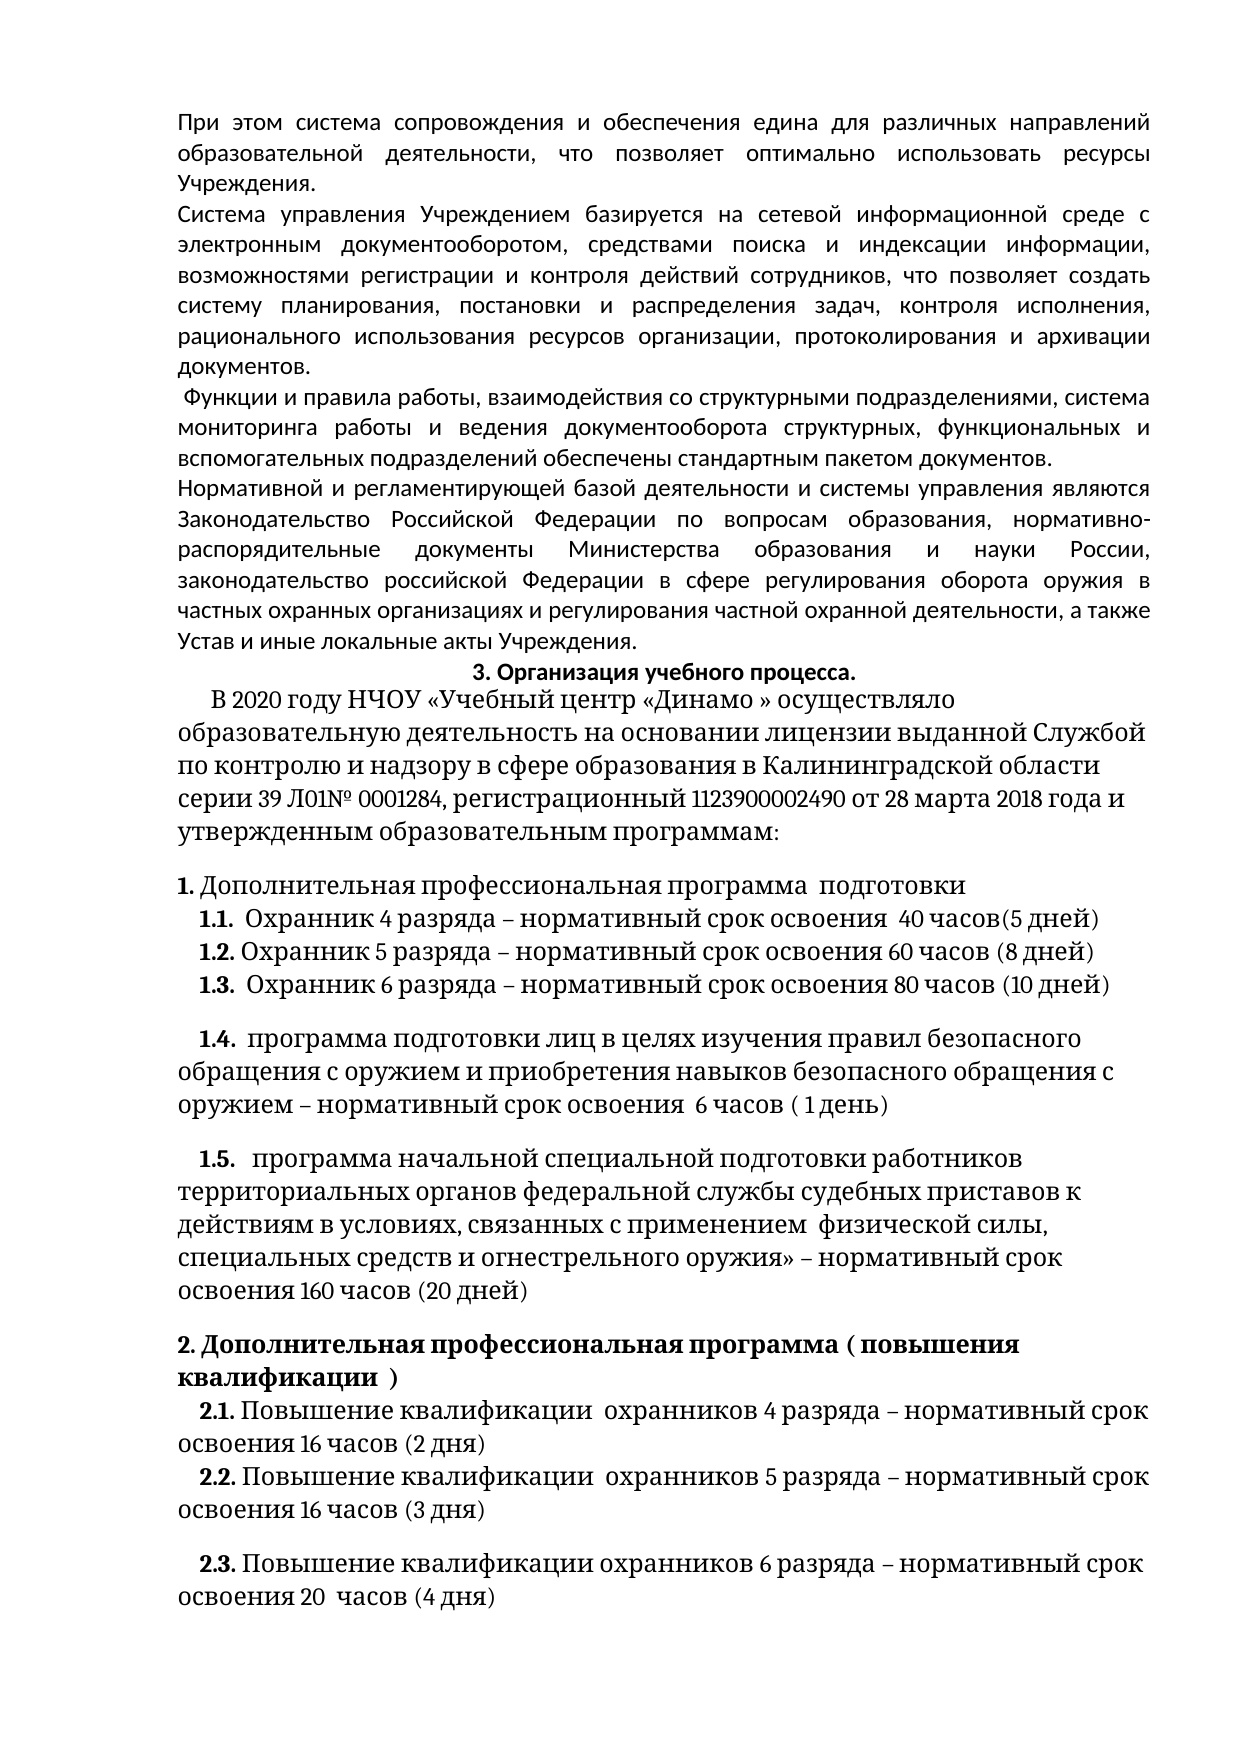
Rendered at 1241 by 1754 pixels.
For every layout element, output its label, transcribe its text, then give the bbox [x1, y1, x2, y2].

text 2.3. Повышение квалификации охранников 6 разряда – нормативный срок освоения 20 часов (4 дня) [177, 1550, 1152, 1612]
text 3. Организация учебного процесса. [177, 656, 1152, 686]
text 1.4. программа подготовки лиц в целях изучения правил безопасного обращения с оружием и приобретения навыков безопасного обращения с оружием – нормативный срок освоения 6 часов ( 1 день) [177, 1025, 1152, 1120]
text Функции и правила работы, взаимодействия со структурными подразделениями, система мониторинга работы и ведения документооборота структурных, функциональных и вспомогательных подразделений обеспечены стандартным пакетом документов. [177, 381, 1152, 473]
text Система управления Учреждением базируется на сетевой информационной среде с электронным документооборотом, средствами поиска и индексации информации, возможностями регистрации и контроля действий сотрудников, что позволяет создать систему планирования, постановки и распределения задач, контроля исполнения, рационального использования ресурсов организации, протоколирования и архивации документов. [177, 198, 1152, 381]
text 2. Дополнительная профессиональная программа ( повышения квалификации ) 2.1. Повышение квалификации охранников 4 разряда – нормативный срок освоения 16 часов (2 дня) 2.2. Повышение квалификации охранников 5 разряда – нормативный срок освоения 16 часов (3 дня) [177, 1331, 1152, 1525]
text 1.5. программа начальной специальной подготовки работников территориальных органов федеральной службы судебных приставов к действиям в условиях, связанных с применением физической силы, специальных средств и огнестрельного оружия» – нормативный срок освоения 160 часов (20 дней) [177, 1145, 1152, 1306]
text В 2020 году НЧОУ «Учебный центр «Динамо » осуществляло образовательную деятельность на основании лицензии выданной Службой по контролю и надзору в сфере образования в Калининградской области серии 39 Л01№ 0001284, регистрационный 1123900002490 от 28 марта 2018 года и утвержденным образовательным программам: [177, 686, 1152, 847]
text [177, 106, 1152, 198]
text Нормативной и регламентирующей базой деятельности и системы управления являются Законодательство Российской Федерации по вопросам образования, нормативно-распорядительные документы Министерства образования и науки России, законодательство российской Федерации в сфере регулирования оборота оружия в частных охранных организациях и регулирования частной охранной деятельности, а также Устав и иные локальные акты Учреждения. [177, 473, 1152, 656]
text 1. Дополнительная профессиональная программа подготовки 1.1. Охранник 4 разряда – нормативный срок освоения 40 часов(5 дней) 1.2. Охранник 5 разряда – нормативный срок освоения 60 часов (8 дней) 1.3. Охранник 6 разряда – нормативный срок освоения 80 часов (10 дней) [177, 872, 1152, 1000]
